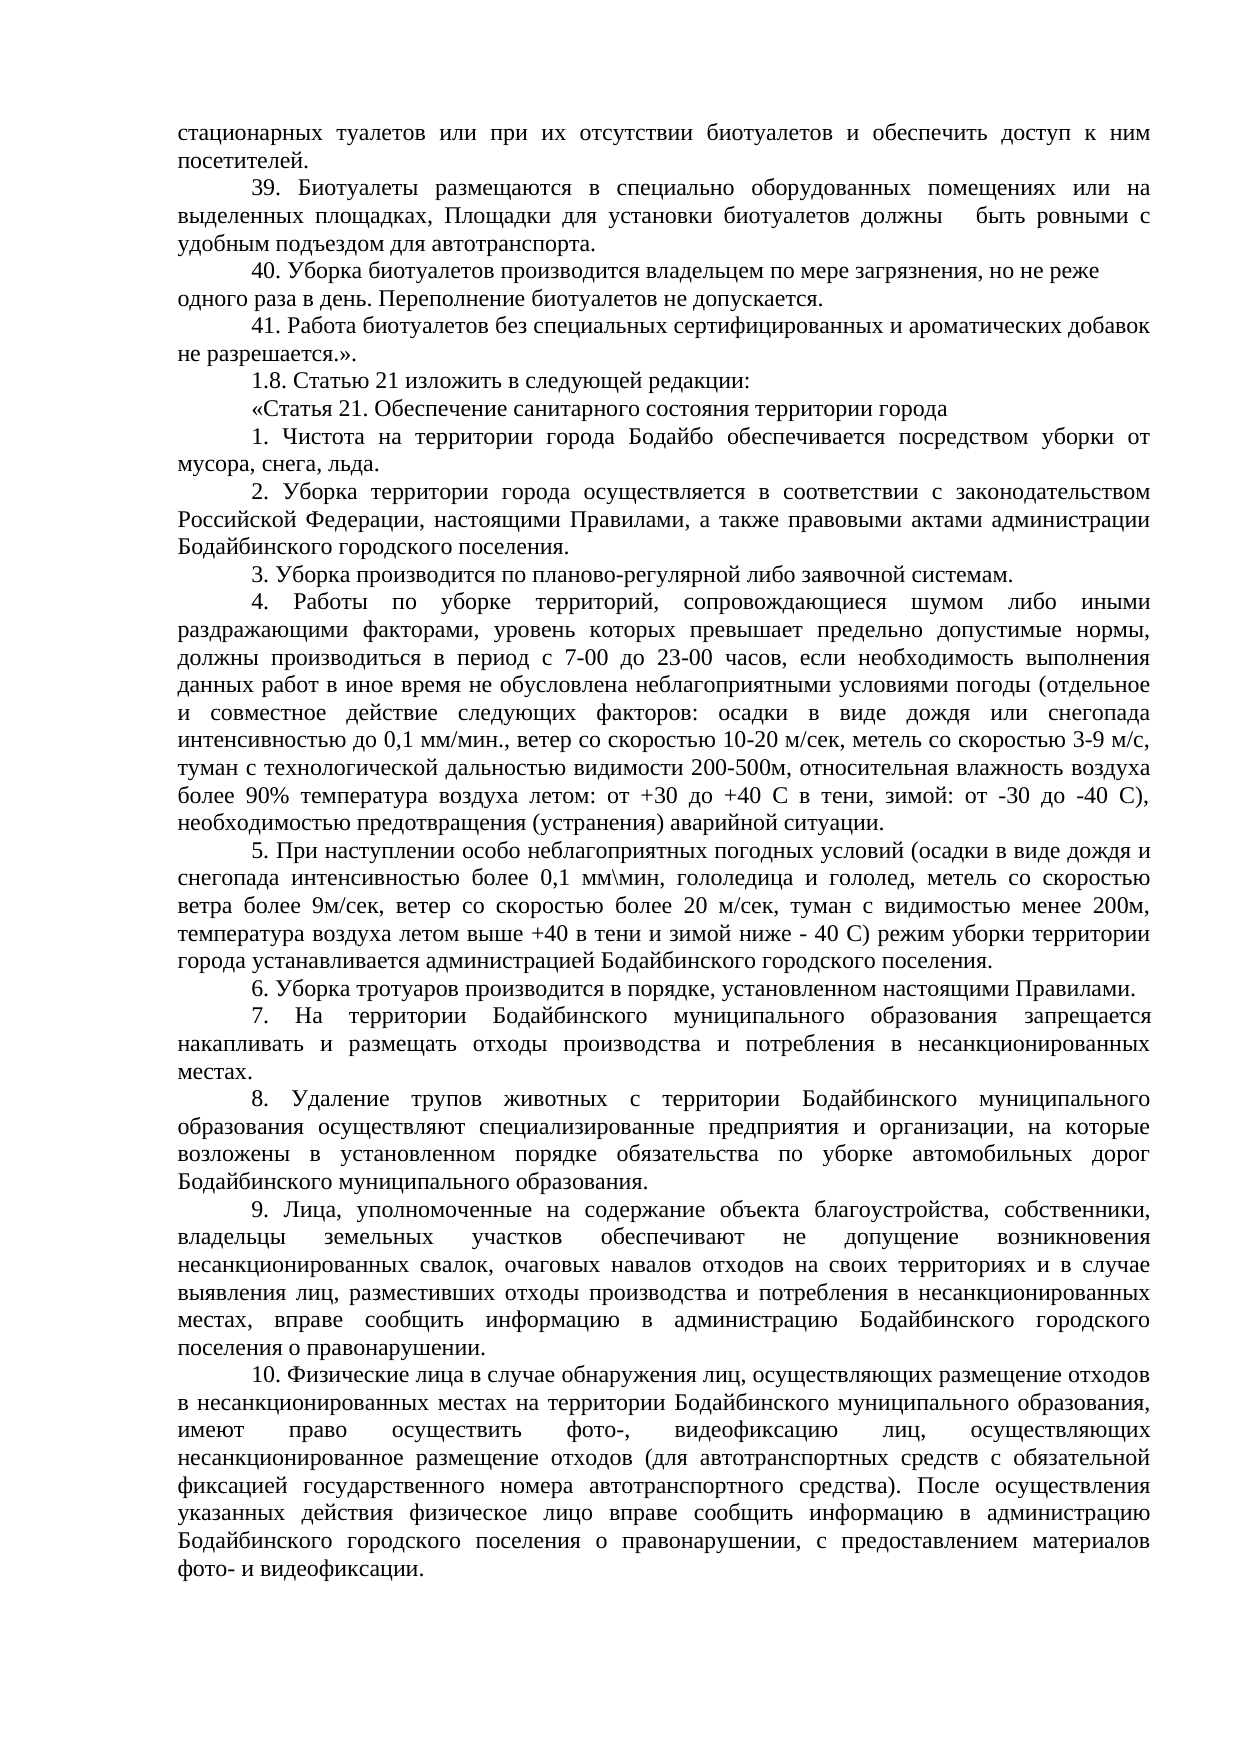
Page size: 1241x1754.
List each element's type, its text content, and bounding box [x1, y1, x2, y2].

text 6. Уборка тротуаров производится в порядке, установленном настоящими Правилами. [177, 974, 1152, 1001]
text 3. Уборка производится по планово-регулярной либо заявочной системам. [177, 560, 1152, 587]
text «Статья 21. Обеспечение санитарного состояния территории города [177, 394, 1152, 422]
text 9. Лица, уполномоченные на содержание объекта благоустройства, собственники, владельцы земельных участков обеспечивают не допущение возникновения несанкционированных свалок, очаговых навалов отходов на своих территориях и в случае выявления лиц, разместивших отходы производства и потребления в несанкционированных местах, вправе сообщить информацию в администрацию Бодайбинского городского поселения о правонарушении. [177, 1195, 1152, 1360]
text 4. Работы по уборке территорий, сопровождающиеся шумом либо иными раздражающими факторами, уровень которых превышает предельно допустимые нормы, должны производиться в период с 7-00 до 23-00 часов, если необходимость выполнения данных работ в иное время не обусловлена неблагоприятными условиями погоды (отдельное и совместное действие следующих факторов: осадки в виде дождя или снегопада интенсивностью до 0,1 мм/мин., ветер со скоростью 10-20 м/сек, метель со скоростью 3-9 м/с, туман с технологической дальностью видимости 200-500м, относительная влажность воздуха более 90% температура воздуха летом: от +30 до +40 С в тени, зимой: от -30 до -40 С), необходимостью предотвращения (устранения) аварийной ситуации. [177, 587, 1152, 836]
text 8. Удаление трупов животных с территории Бодайбинского муниципального образования осуществляют специализированные предприятия и организации, на которые возложены в установленном порядке обязательства по уборке автомобильных дорог Бодайбинского муниципального образования. [177, 1084, 1152, 1195]
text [177, 118, 1152, 173]
text 10. Физические лица в случае обнаружения лиц, осуществляющих размещение отходов в несанкционированных местах на территории Бодайбинского муниципального образования, имеют право осуществить фото-, видеофиксацию лиц, осуществляющих несанкционированное размещение отходов (для автотранспортных средств с обязательной фиксацией государственного номера автотранспортного средства). После осуществления указанных действия физическое лицо вправе сообщить информацию в администрацию Бодайбинского городского поселения о правонарушении, с предоставлением материалов фото- и видеофиксации. [177, 1360, 1152, 1581]
text 7. На территории Бодайбинского муниципального образования запрещается накапливать и размещать отходы производства и потребления в несанкционированных местах. [177, 1001, 1152, 1084]
text 5. При наступлении особо неблагоприятных погодных условий (осадки в виде дождя и снегопада интенсивностью более 0,1 мм\мин, гололедица и гололед, метель со скоростью ветра более 9м/сек, ветер со скоростью более 20 м/сек, туман с видимостью менее 200м, температура воздуха летом выше +40 в тени и зимой ниже - 40 С) режим уборки территории города устанавливается администрацией Бодайбинского городского поселения. [177, 836, 1152, 974]
text 39. Биотуалеты размещаются в специально оборудованных помещениях или на выделенных площадках, Площадки для установки биотуалетов должны быть ровными с удобным подъездом для автотранспорта. [177, 173, 1152, 256]
text 2. Уборка территории города осуществляется в соответствии с законодательством Российской Федерации, настоящими Правилами, а также правовыми актами администрации Бодайбинского городского поселения. [177, 477, 1152, 560]
text 1.8. Статью 21 изложить в следующей редакции: [177, 367, 1152, 394]
text 40. Уборка биотуалетов производится владельцем по мере загрязнения, но не реже одного раза в день. Переполнение биотуалетов не допускается. [177, 256, 1152, 311]
text 1. Чистота на территории города Бодайбо обеспечивается посредством уборки от мусора, снега, льда. [177, 422, 1152, 477]
text 41. Работа биотуалетов без специальных сертифицированных и ароматических добавок не разрешается.». [177, 311, 1152, 367]
